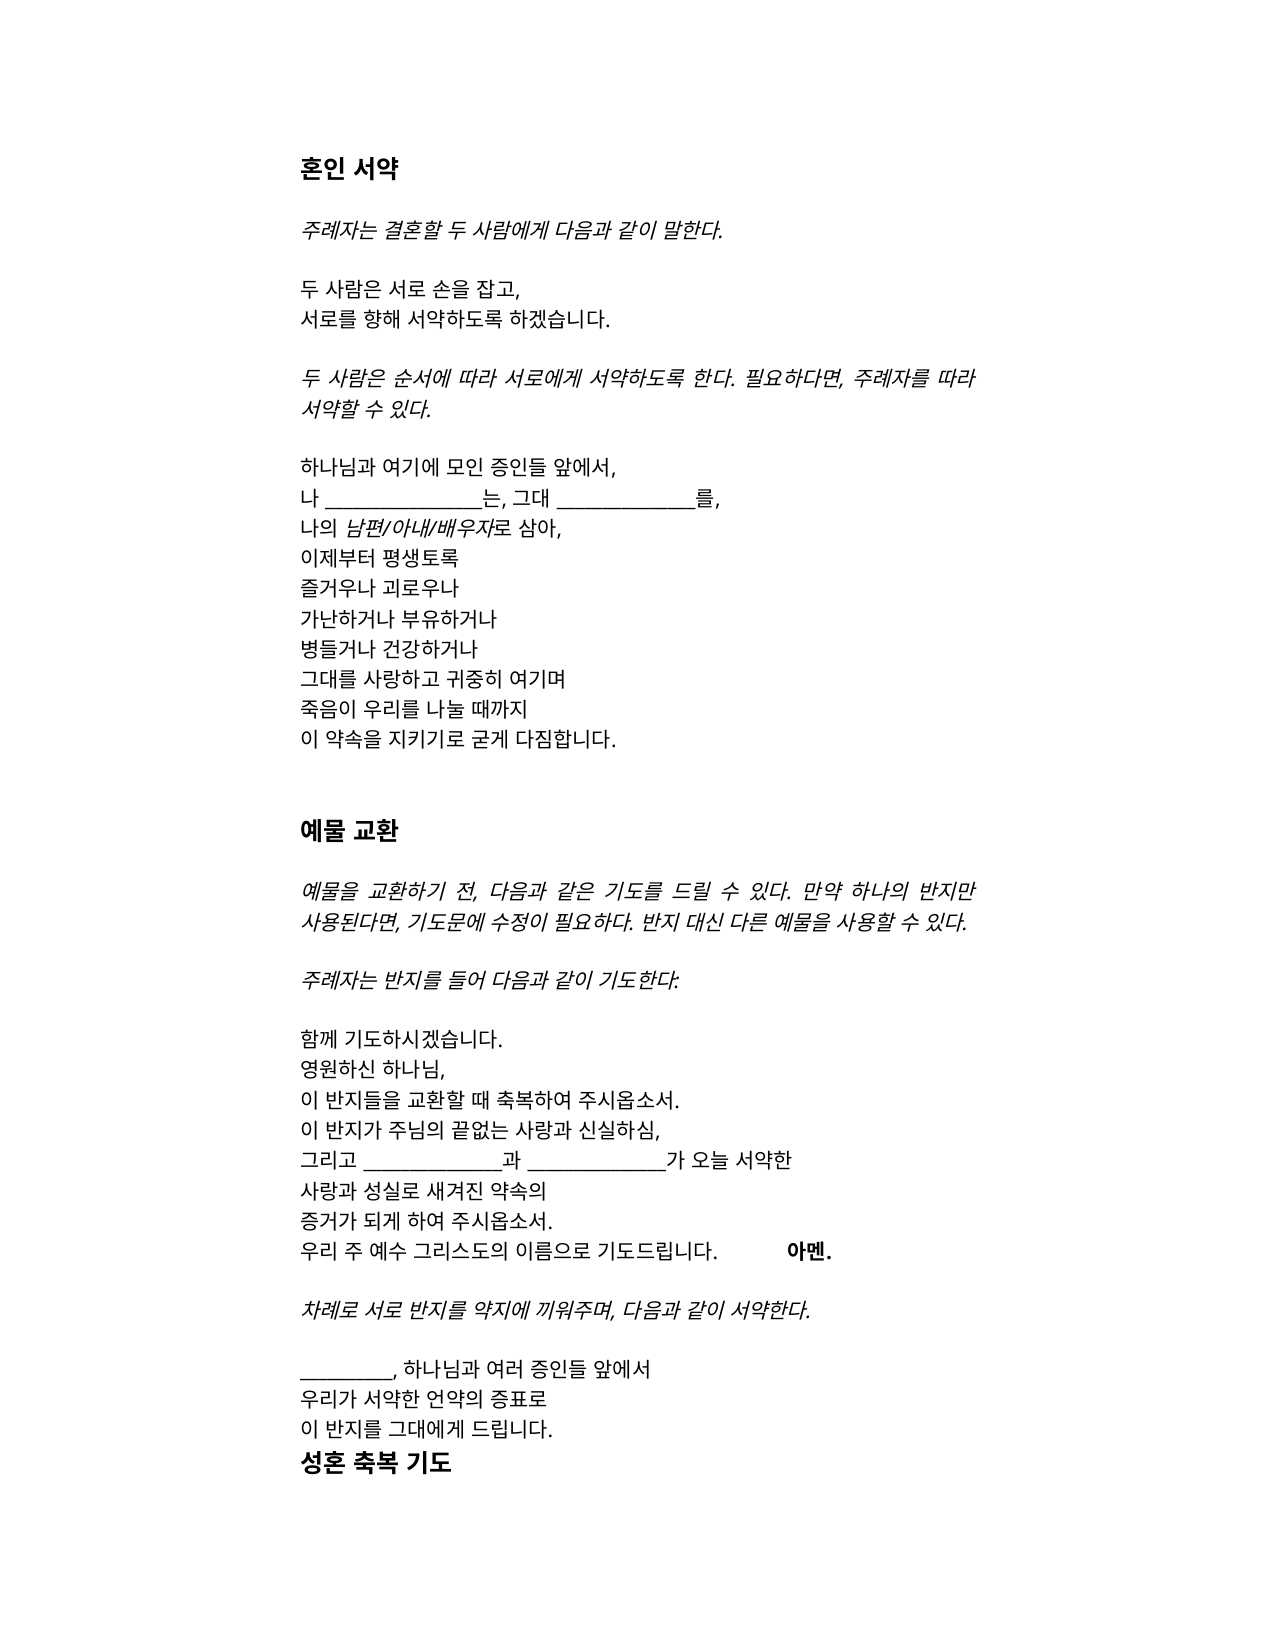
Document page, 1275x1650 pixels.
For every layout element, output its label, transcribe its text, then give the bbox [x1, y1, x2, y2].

text 죽음이 우리를 나눌 때까지 [300, 693, 975, 724]
text 차례로 서로 반지를 약지에 끼워주며, 다음과 같이 서약한다. [300, 1294, 975, 1324]
text 주례자는 결혼할 두 사람에게 다음과 같이 말한다. [300, 215, 975, 245]
text 두 사람은 순서에 따라 서로에게 서약하도록 한다. 필요하다면, 주례자를 따라 서약할 수 있다. [300, 362, 975, 423]
text 주례자는 반지를 들어 다음과 같이 기도한다: [300, 965, 975, 995]
text 영원하신 하나님, [300, 1054, 975, 1084]
text 이 약속을 지키기로 굳게 다짐합니다. [300, 724, 975, 754]
text 가난하거나 부유하거나 [300, 603, 975, 633]
text 우리가 서약한 언약의 증표로 [300, 1383, 975, 1413]
text 두 사람은 서로 손을 잡고, [300, 273, 975, 304]
text 예물을 교환하기 전, 다음과 같은 기도를 드릴 수 있다. 만약 하나의 반지만 사용된다면, 기도문에 수정이 필요하다. 반지 대신 다른 예물을 사용할 수 있다. [300, 876, 975, 936]
text 증거가 되게 하여 주시옵소서. [300, 1205, 975, 1236]
text 이 반지들을 교환할 때 축복하여 주시옵소서. [300, 1084, 975, 1114]
text __________, 하나님과 여러 증인들 앞에서 [300, 1353, 975, 1383]
text 하나님과 여기에 모인 증인들 앞에서, [300, 452, 975, 482]
text 그대를 사랑하고 귀중히 여기며 [300, 663, 975, 693]
text 우리 주 예수 그리스도의 이름으로 기도드립니다. 아멘. [300, 1236, 975, 1266]
text 나의 남편/아내/배우자로 삼아, [300, 512, 975, 542]
text 병들거나 건강하거나 [300, 633, 975, 663]
text 혼인 서약 [300, 150, 975, 186]
text 즐거우나 괴로우나 [300, 573, 975, 603]
text 나 _________________는, 그대 _______________를, [300, 482, 975, 512]
text 이 반지를 그대에게 드립니다. [300, 1413, 975, 1444]
text 이 반지가 주님의 끝없는 사랑과 신실하심, [300, 1114, 975, 1145]
text 서로를 향해 서약하도록 하겠습니다. [300, 304, 975, 334]
text 성혼 축복 기도 [300, 1444, 975, 1480]
text 사랑과 성실로 새겨진 약속의 [300, 1175, 975, 1205]
text 그리고 _______________과 _______________가 오늘 서약한 [300, 1145, 975, 1175]
text 예물 교환 [300, 811, 975, 847]
text 함께 기도하시겠습니다. [300, 1023, 975, 1054]
text 이제부터 평생토록 [300, 542, 975, 573]
